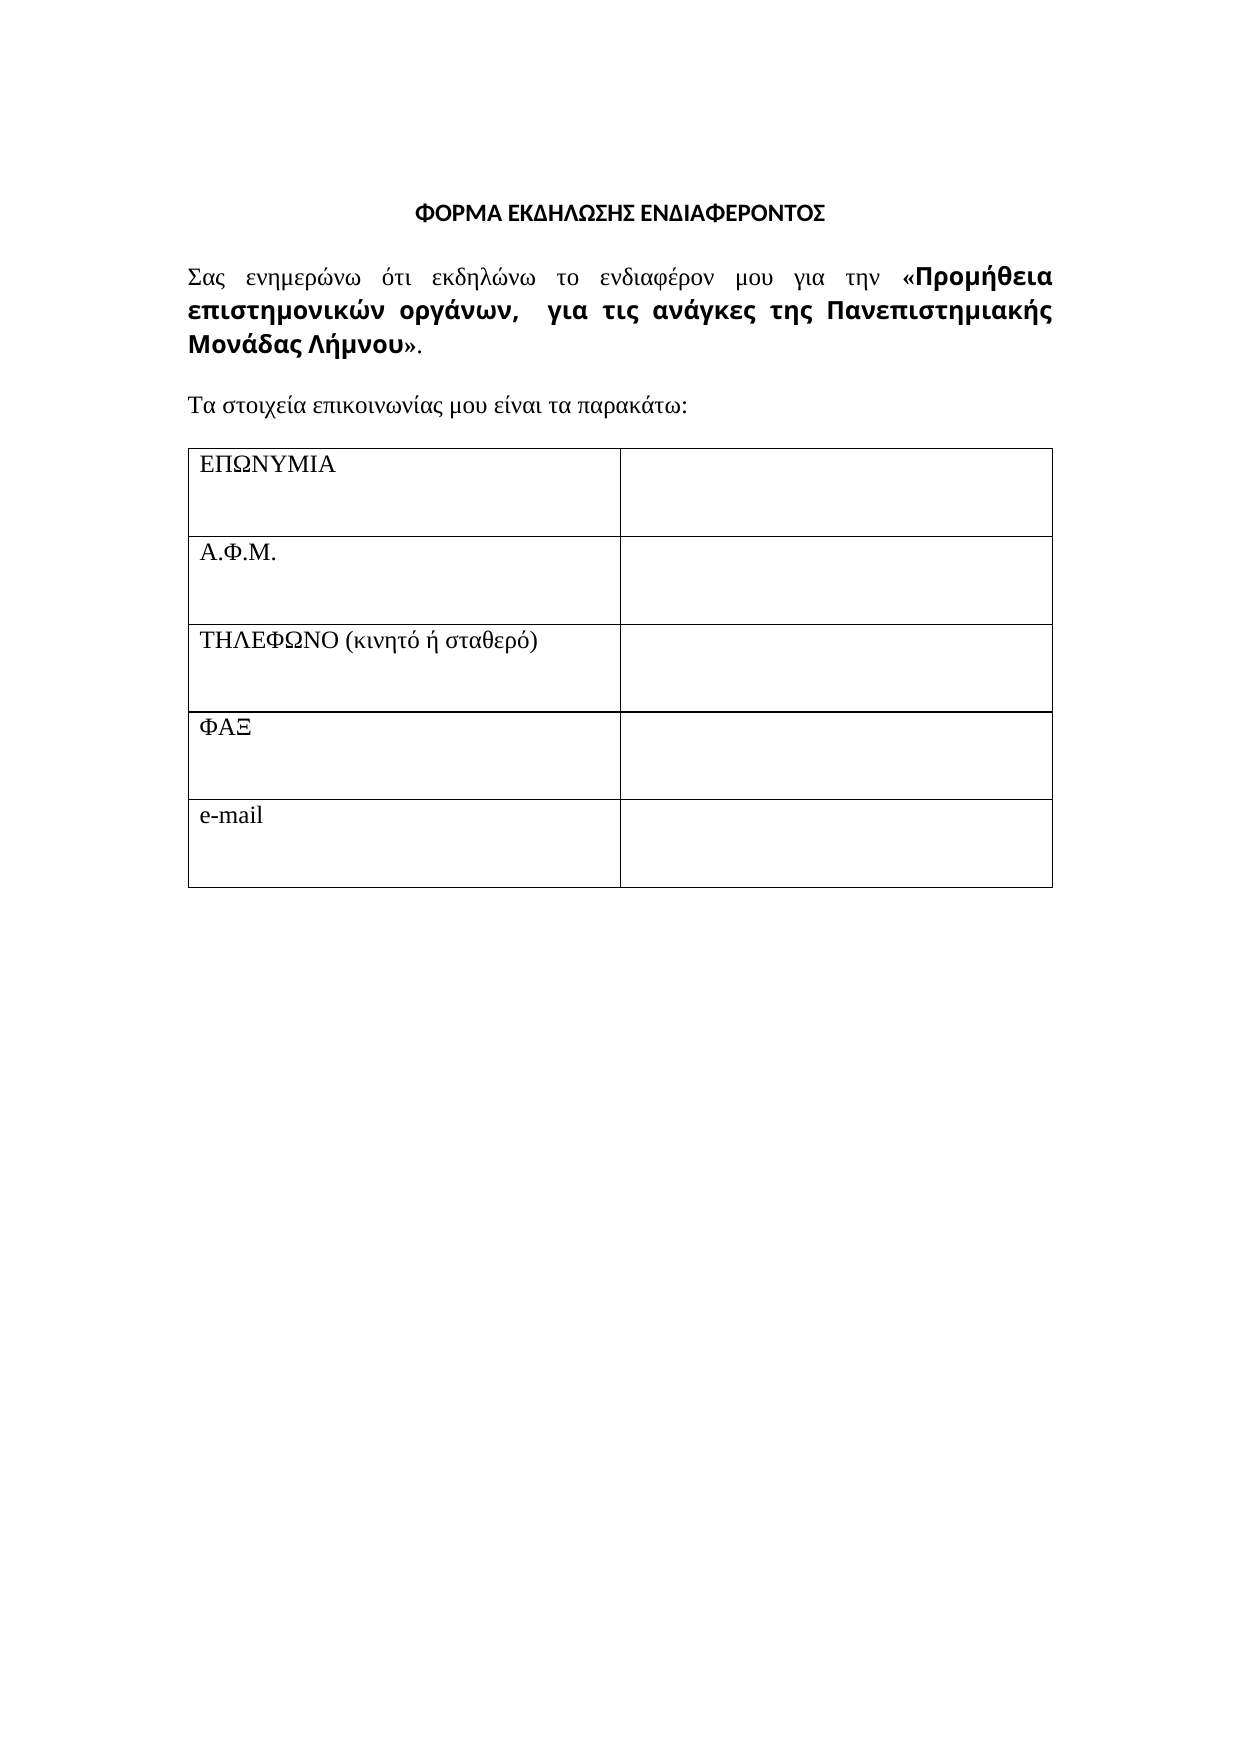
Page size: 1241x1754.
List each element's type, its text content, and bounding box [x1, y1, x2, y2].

text ΦΟΡΜΑ ΕΚΔΗΛΩΣΗΣ ΕΝΔΙΑΦΕΡΟΝΤΟΣ [187, 197, 1053, 227]
text Τα στοιχεία επικοινωνίας μου είναι τα παρακάτω: [187, 390, 1053, 419]
table_cell [621, 800, 1052, 887]
table_header ΕΠΩΝΥΜΙΑ [189, 449, 620, 536]
table_cell [621, 625, 1052, 711]
table_cell e-mail [189, 800, 620, 887]
table_cell [621, 713, 1052, 799]
text Σας ενημερώνω ότι εκδηλώνω το ενδιαφέρον μου για την «Προμήθεια επιστημονικών οργάνων, για τις ανάγκες της Πανεπιστημιακής Μονάδας Λήμνου». [187, 259, 1053, 361]
table_cell ΤΗΛΕΦΩΝΟ (κινητό ή σταθερό) [189, 625, 620, 711]
table_cell [621, 537, 1052, 624]
table_cell Α.Φ.Μ. [189, 537, 620, 624]
table_cell ΦΑΞ [189, 713, 620, 799]
table_header [621, 449, 1052, 536]
